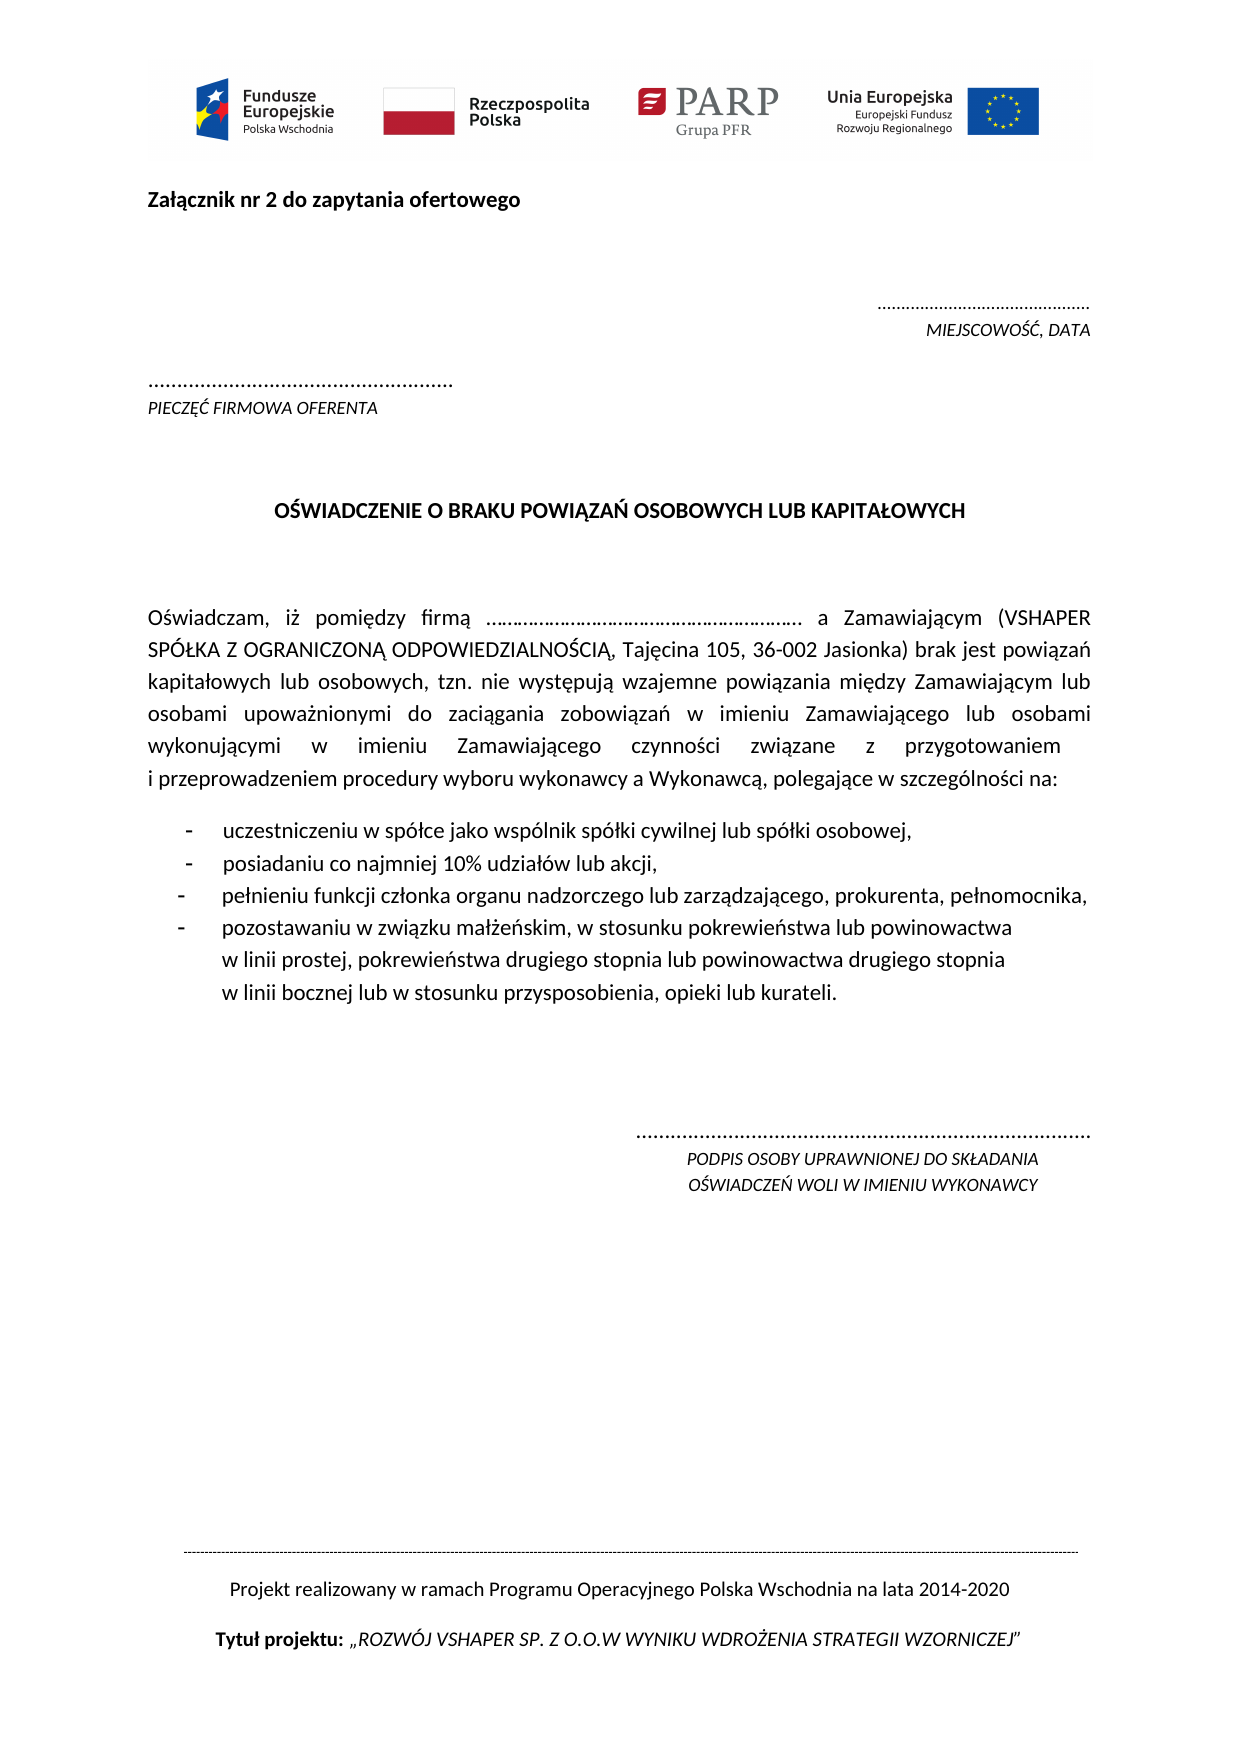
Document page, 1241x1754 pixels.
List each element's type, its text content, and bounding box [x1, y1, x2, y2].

text Załącznik nr 2 do zapytania ofertowego [148, 185, 1092, 213]
text OŚWIADCZENIE O BRAKU POWIĄZAŃ OSOBOWYCH LUB KAPITAŁOWYCH [148, 497, 1092, 525]
text Oświadczam, iż pomiędzy firmą …………………………………………………… a Zamawiającym (VSHAPER SPÓŁKA Z OGRANICZONĄ ODPOWIEDZIALNOŚCIĄ, Tajęcina 105, 36-002 Jasionka) brak jest powiązań kapitałowych lub osobowych, tzn. nie występują wzajemne powiązania między Zamawiającym lub osobami upoważnionymi do zaciągania zobowiązań w imieniu Zamawiającego lub osobami wykonującymi w imieniu Zamawiającego czynności związane z przygotowaniem i przeprowadzeniem procedury wyboru wykonawcy a Wykonawcą, polegające w szczególności na: [148, 603, 1092, 792]
list posiadaniu co najmniej 10% udziałów lub akcji, [185, 849, 1092, 877]
text ............................................. MIEJSCOWOŚĆ, DATA [148, 291, 1092, 341]
list pełnieniu funkcji członka organu nadzorczego lub zarządzającego, prokurenta, pełnomocnika, [177, 881, 1092, 909]
text ..................................................... PIECZĘĆ FIRMOWA OFERENTA [148, 365, 1092, 419]
text ............................................................................... PODPIS OSOBY UPRAWNIONEJ DO SKŁADANIA OŚWIADCZEŃ WOLI W IMIENIU WYKONAWCY [635, 1116, 1092, 1197]
list pozostawaniu w związku małżeńskim, w stosunku pokrewieństwa lub powinowactwa w linii prostej, pokrewieństwa drugiego stopnia lub powinowactwa drugiego stopnia w linii bocznej lub w stosunku przysposobienia, opieki lub kurateli. [177, 913, 1092, 1006]
list uczestniczeniu w spółce jako wspólnik spółki cywilnej lub spółki osobowej, [185, 817, 1092, 845]
picture [147, 59, 1093, 161]
